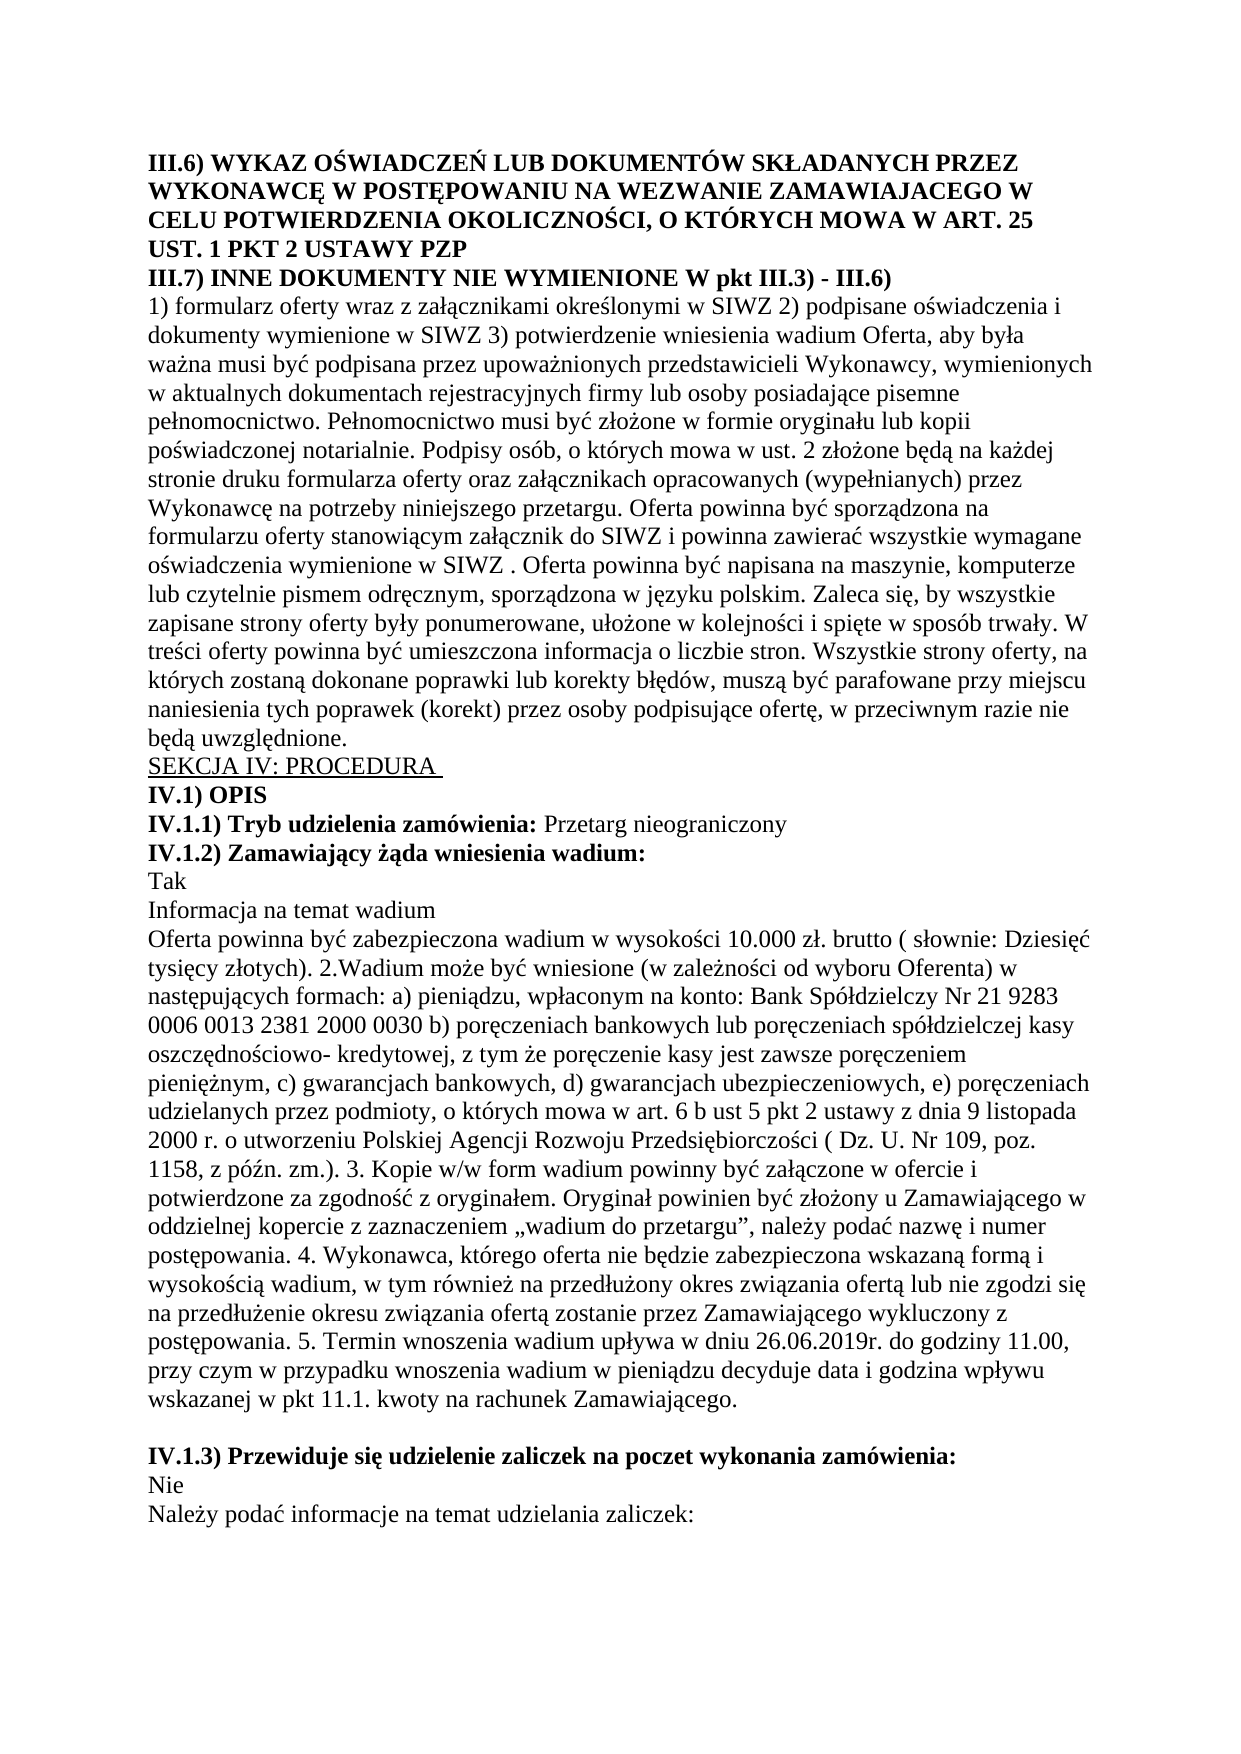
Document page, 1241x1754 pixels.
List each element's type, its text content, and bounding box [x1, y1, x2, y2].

text III.6) WYKAZ OŚWIADCZEŃ LUB DOKUMENTÓW SKŁADANYCH PRZEZ WYKONAWCĘ W POSTĘPOWANIU NA WEZWANIE ZAMAWIAJACEGO W CELU POTWIERDZENIA OKOLICZNOŚCI, O KTÓRYCH MOWA W ART. 25 UST. 1 PKT 2 USTAWY PZP [148, 148, 1093, 263]
text IV.1) OPIS IV.1.1) Tryb udzielenia zamówienia: Przetarg nieograniczony IV.1.2) Zamawiający żąda wniesienia wadium: [148, 780, 1093, 866]
text Nie Należy podać informacje na temat udzielania zaliczek: [148, 1470, 1093, 1556]
text IV.1.3) Przewiduje się udzielenie zaliczek na poczet wykonania zamówienia: [148, 1413, 1093, 1470]
text Tak Informacja na temat wadium Oferta powinna być zabezpieczona wadium w wysokości 10.000 zł. brutto ( słownie: Dziesięć tysięcy złotych). 2.Wadium może być wniesione (w zależności od wyboru Oferenta) w następujących formach: a) pieniądzu, wpłaconym na konto: Bank Spółdzielczy Nr 21 9283 0006 0013 2381 2000 0030 b) poręczeniach bankowych lub poręczeniach spółdzielczej kasy oszczędnościowo- kredytowej, z tym że poręczenie kasy jest zawsze poręczeniem pieniężnym, c) gwarancjach bankowych, d) gwarancjach ubezpieczeniowych, e) poręczeniach udzielanych przez podmioty, o których mowa w art. 6 b ust 5 pkt 2 ustawy z dnia 9 listopada 2000 r. o utworzeniu Polskiej Agencji Rozwoju Przedsiębiorczości ( Dz. U. Nr 109, poz. 1158, z późn. zm.). 3. Kopie w/w form wadium powinny być załączone w ofercie i potwierdzone za zgodność z oryginałem. Oryginał powinien być złożony u Zamawiającego w oddzielnej kopercie z zaznaczeniem „wadium do przetargu”, należy podać nazwę i numer postępowania. 4. Wykonawca, którego oferta nie będzie zabezpieczona wskazaną formą i wysokością wadium, w tym również na przedłużony okres związania ofertą lub nie zgodzi się na przedłużenie okresu związania ofertą zostanie przez Zamawiającego wykluczony z postępowania. 5. Termin wnoszenia wadium upływa w dniu 26.06.2019r. do godziny 11.00, przy czym w przypadku wnoszenia wadium w pieniądzu decyduje data i godzina wpływu wskazanej w pkt 11.1. kwoty na rachunek Zamawiającego. [148, 866, 1093, 1413]
text 1) formularz oferty wraz z załącznikami określonymi w SIWZ 2) podpisane oświadczenia i dokumenty wymienione w SIWZ 3) potwierdzenie wniesienia wadium Oferta, aby była ważna musi być podpisana przez upoważnionych przedstawicieli Wykonawcy, wymienionych w aktualnych dokumentach rejestracyjnych firmy lub osoby posiadające pisemne pełnomocnictwo. Pełnomocnictwo musi być złożone w formie oryginału lub kopii poświadczonej notarialnie. Podpisy osób, o których mowa w ust. 2 złożone będą na każdej stronie druku formularza oferty oraz załącznikach opracowanych (wypełnianych) przez Wykonawcę na potrzeby niniejszego przetargu. Oferta powinna być sporządzona na formularzu oferty stanowiącym załącznik do SIWZ i powinna zawierać wszystkie wymagane oświadczenia wymienione w SIWZ . Oferta powinna być napisana na maszynie, komputerze lub czytelnie pismem odręcznym, sporządzona w języku polskim. Zaleca się, by wszystkie zapisane strony oferty były ponumerowane, ułożone w kolejności i spięte w sposób trwały. W treści oferty powinna być umieszczona informacja o liczbie stron. Wszystkie strony oferty, na których zostaną dokonane poprawki lub korekty błędów, muszą być parafowane przy miejscu naniesienia tych poprawek (korekt) przez osoby podpisujące ofertę, w przeciwnym razie nie będą uwzględnione. [148, 291, 1093, 751]
text SEKCJA IV: PROCEDURA [148, 751, 1093, 780]
text III.7) INNE DOKUMENTY NIE WYMIENIONE W pkt III.3) - III.6) [148, 263, 1093, 291]
